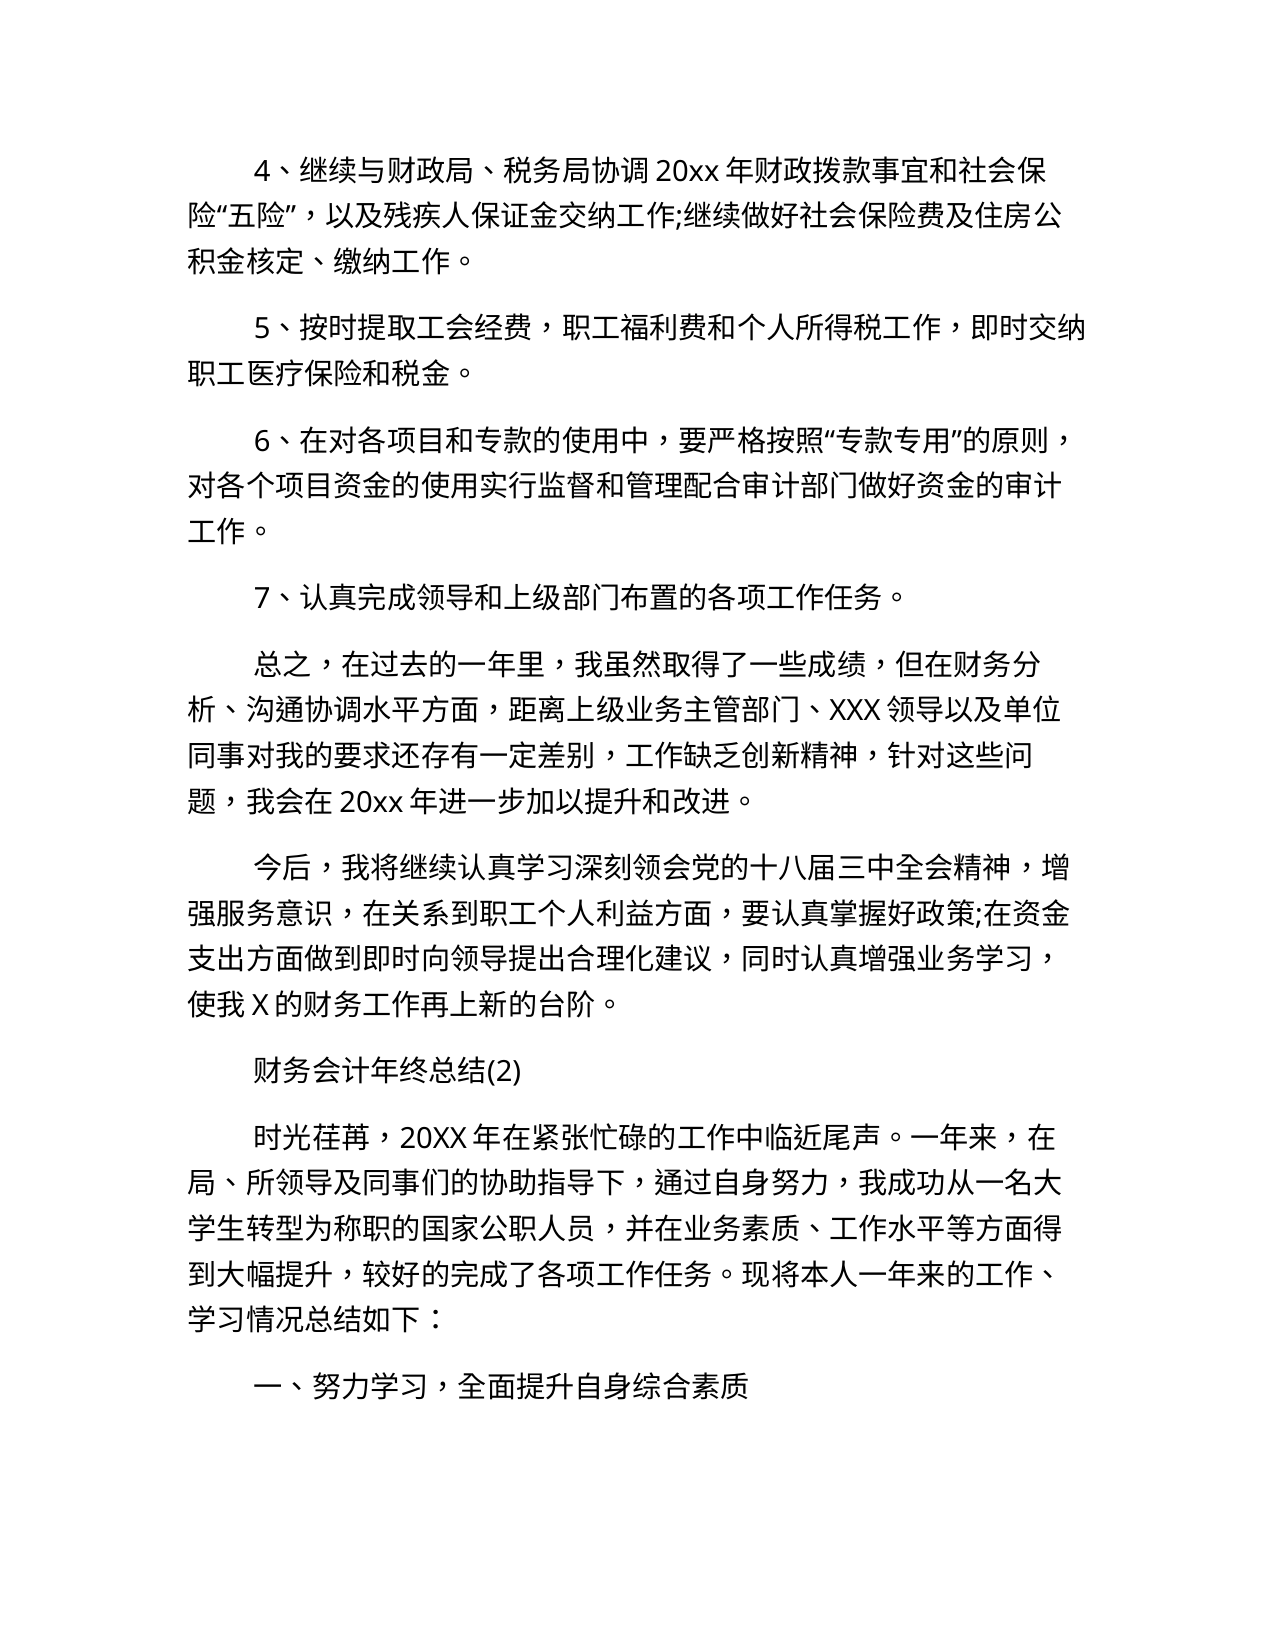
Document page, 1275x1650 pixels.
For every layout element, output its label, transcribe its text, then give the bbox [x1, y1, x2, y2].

text 总之，在过去的一年里，我虽然取得了一些成绩，但在财务分析、沟通协调水平方面，距离上级业务主管部门、XXX领导以及单位同事对我的要求还存有一定差别，工作缺乏创新精神，针对这些问题，我会在20xx年进一步加以提升和改进。 [187, 644, 1087, 821]
text 今后，我将继续认真学习深刻领会党的十八届三中全会精神，增强服务意识，在关系到职工个人利益方面，要认真掌握好政策;在资金支出方面做到即时向领导提出合理化建议，同时认真增强业务学习，使我X的财务工作再上新的台阶。 [187, 847, 1087, 1024]
text 7、认真完成领导和上级部门布置的各项工作任务。 [187, 577, 1087, 617]
text 5、按时提取工会经费，职工福利费和个人所得税工作，即时交纳职工医疗保险和税金。 [187, 308, 1087, 393]
text 一、努力学习，全面提升自身综合素质 [187, 1366, 1087, 1406]
text 4、继续与财政局、税务局协调20xx年财政拨款事宜和社会保险“五险”，以及残疾人保证金交纳工作;继续做好社会保险费及住房公积金核定、缴纳工作。 [187, 150, 1087, 281]
text 6、在对各项目和专款的使用中，要严格按照“专款专用”的原则，对各个项目资金的使用实行监督和管理配合审计部门做好资金的审计工作。 [187, 420, 1087, 551]
text 财务会计年终总结(2) [187, 1051, 1087, 1090]
text 时光荏苒，20XX年在紧张忙碌的工作中临近尾声。一年来，在局、所领导及同事们的协助指导下，通过自身努力，我成功从一名大学生转型为称职的国家公职人员，并在业务素质、工作水平等方面得到大幅提升，较好的完成了各项工作任务。现将本人一年来的工作、学习情况总结如下： [187, 1117, 1087, 1339]
